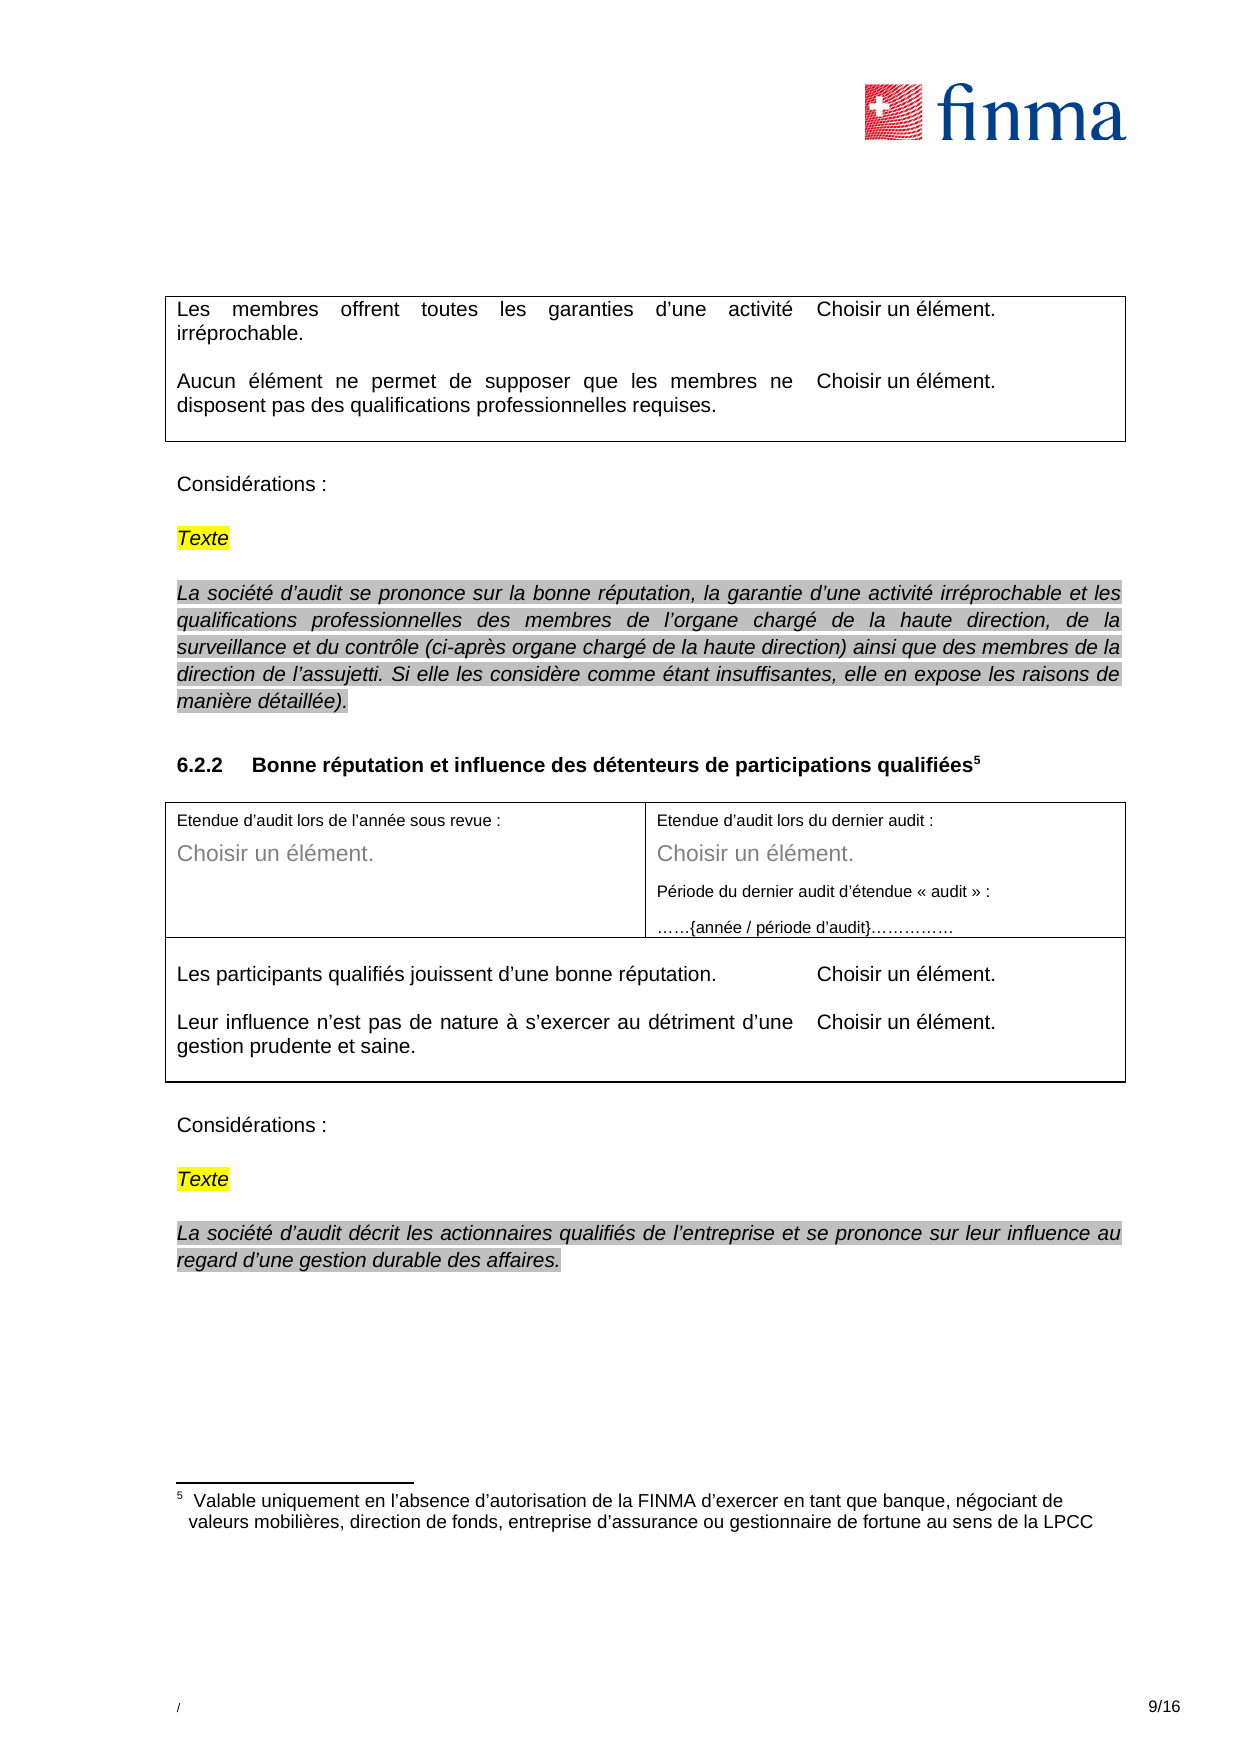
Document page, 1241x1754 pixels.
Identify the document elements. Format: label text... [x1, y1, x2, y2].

text Texte [177, 523, 1122, 550]
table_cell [166, 297, 805, 441]
table_cell Les participants qualifiés jouissent d’une bonne réputation. Leur influence n’est pas de nature à s’exercer au détriment d’une gestion prudente et saine. [166, 938, 805, 1081]
text Considérations : [177, 1109, 1122, 1137]
text La société d’audit se prononce sur la bonne réputation, la garantie d’une activité irréprochable et les qualifications professionnelles des membres de l’organe chargé de la haute direction, de la surveillance et du contrôle (ci-après organe chargé de la haute direction) ainsi que des membres de la direction de l’assujetti. Si elle les considère comme étant insuffisantes, elle en expose les raisons de manière détaillée). [177, 686, 1122, 713]
table_cell [805, 297, 1125, 441]
table_header Etendue d’audit lors du dernier audit : Période du dernier audit d’étendue « audit » : ……{année / période d’audit}…………… [646, 803, 1125, 937]
table_cell [805, 938, 1125, 1081]
picture [864, 83, 1128, 140]
text La société d’audit décrit les actionnaires qualifiés de l’entreprise et se prononce sur leur influence au regard d’une gestion durable des affaires. [177, 1245, 1122, 1272]
table_header Etendue d’audit lors de l’année sous revue : [166, 803, 645, 937]
text Considérations : [177, 469, 1122, 496]
subtitle Bonne réputation et influence des détenteurs de participations qualifiées [177, 750, 1122, 777]
text Texte [177, 1164, 1122, 1191]
